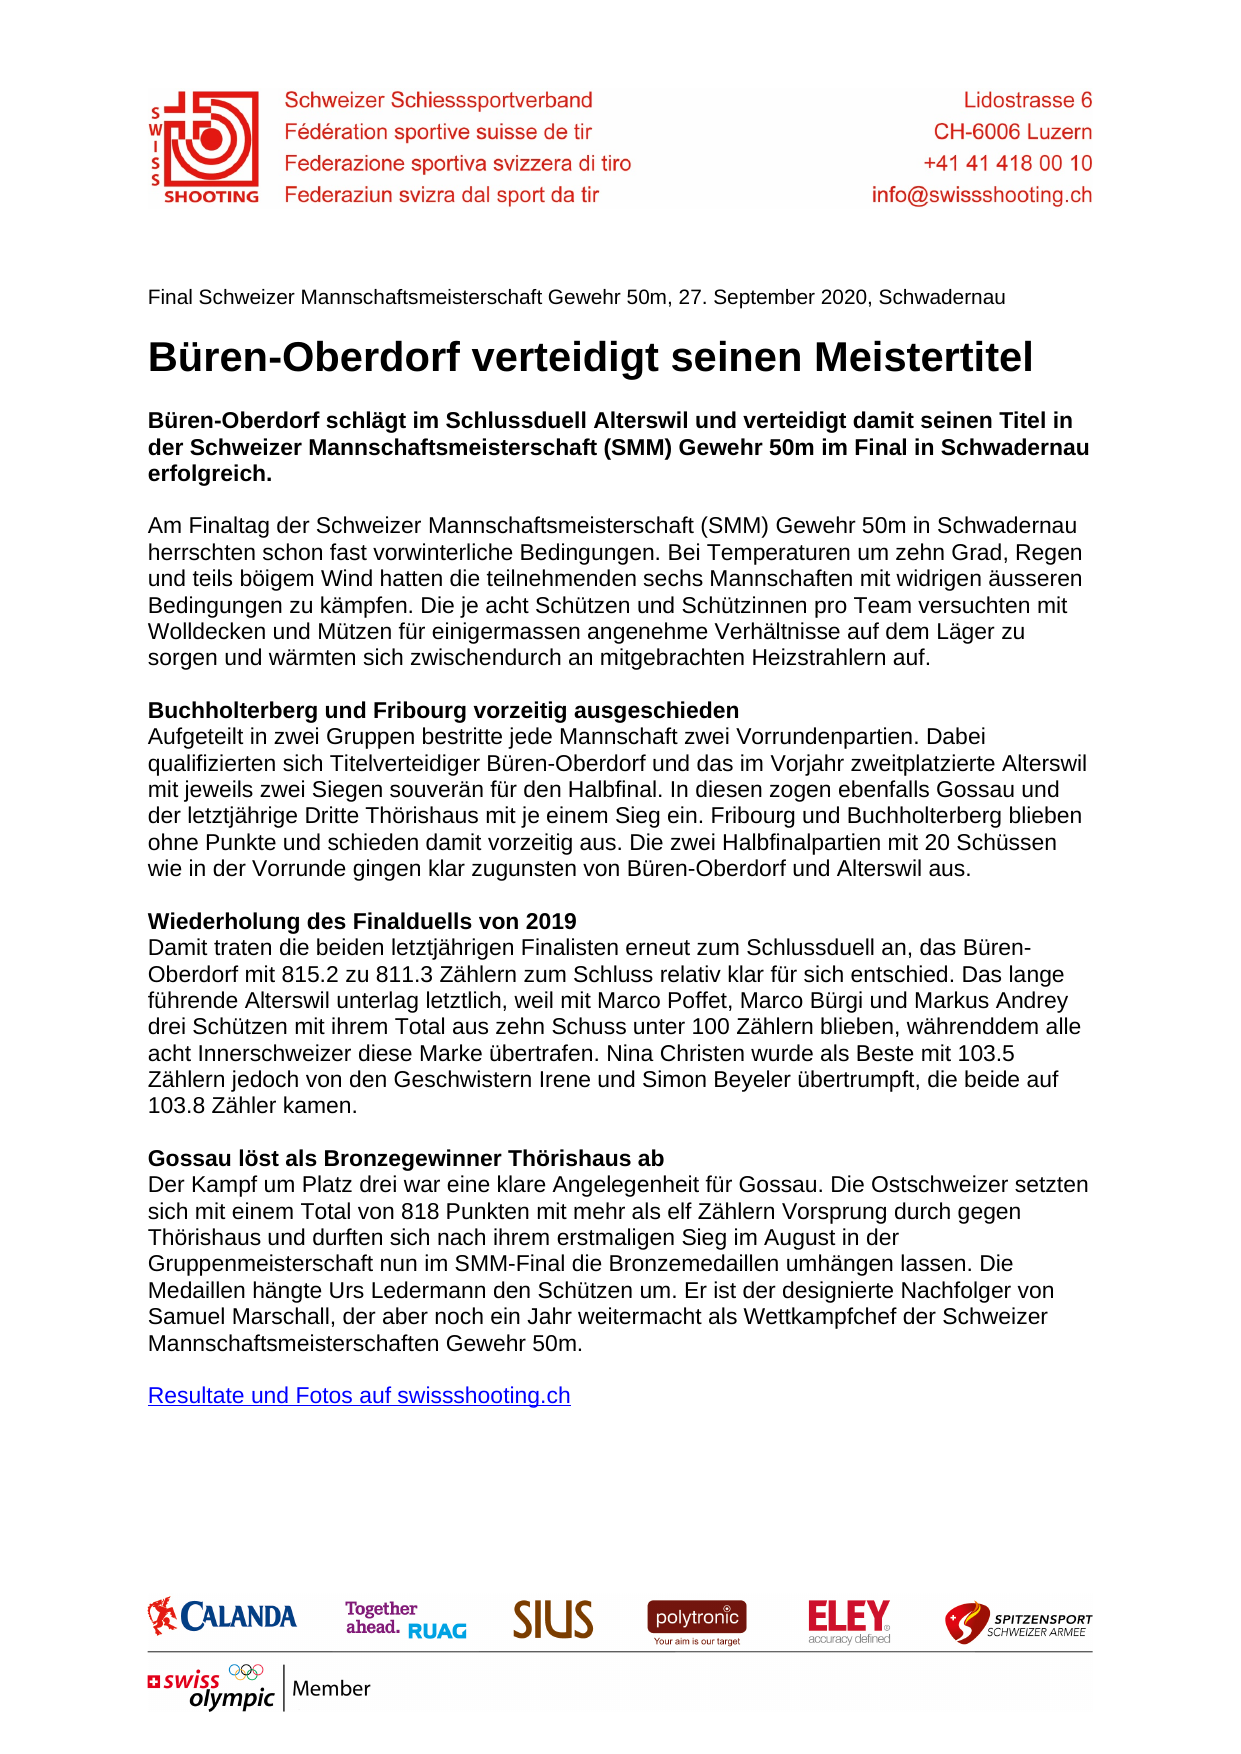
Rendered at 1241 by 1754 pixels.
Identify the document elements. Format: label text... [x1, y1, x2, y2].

text Büren-Oberdorf verteidigt seinen Meistertitel [148, 333, 1093, 381]
text Gossau löst als Bronzegewinner Thörishaus ab [148, 1145, 1093, 1171]
picture [147, 88, 1093, 209]
text Am Finaltag der Schweizer Mannschaftsmeisterschaft (SMM) Gewehr 50m in Schwadernau herrschten schon fast vorwinterliche Bedingungen. Bei Temperaturen um zehn Grad, Regen und teils böigem Wind hatten die teilnehmenden sechs Mannschaften mit widrigen äusseren Bedingungen zu kämpfen. Die je acht Schützen und Schützinnen pro Team versuchten mit Wolldecken und Mützen für einigermassen angenehme Verhältnisse auf dem Läger zu sorgen und wärmten sich zwischendurch an mitgebrachten Heizstrahlern auf. [148, 512, 1093, 671]
text Aufgeteilt in zwei Gruppen bestritte jede Mannschaft zwei Vorrundenpartien. Dabei qualifizierten sich Titelverteidiger Büren-Oberdorf und das im Vorjahr zweitplatzierte Alterswil mit jeweils zwei Siegen souverän für den Halbfinal. In diesen zogen ebenfalls Gossau und der letztjährige Dritte Thörishaus mit je einem Sieg ein. Fribourg und Buchholterberg blieben ohne Punkte und schieden damit vorzeitig aus. Die zwei Halbfinalpartien mit 20 Schüssen wie in der Vorrunde gingen klar zugunsten von Büren-Oberdorf und Alterswil aus. [148, 723, 1093, 881]
picture [147, 1593, 1093, 1712]
text Der Kampf um Platz drei war eine klare Angelegenheit für Gossau. Die Ostschweizer setzten sich mit einem Total von 818 Punkten mit mehr als elf Zählern Vorsprung durch gegen Thörishaus und durften sich nach ihrem erstmaligen Sieg im August in der Gruppenmeisterschaft nun im SMM-Final die Bronzemedaillen umhängen lassen. Die Medaillen hängte Urs Ledermann den Schützen um. Er ist der designierte Nachfolger von Samuel Marschall, der aber noch ein Jahr weitermacht als Wettkampfchef der Schweizer Mannschaftsmeisterschaften Gewehr 50m. [148, 1171, 1093, 1382]
text Buchholterberg und Fribourg vorzeitig ausgeschieden [148, 697, 1093, 723]
text Resultate und Fotos auf swissshooting.ch [148, 1382, 1093, 1408]
text Büren-Oberdorf schlägt im Schlussduell Alterswil und verteidigt damit seinen Titel in der Schweizer Mannschaftsmeisterschaft (SMM) Gewehr 50m im Final in Schwadernau erfolgreich. [148, 407, 1093, 486]
text Wiederholung des Finalduells von 2019 [148, 908, 1093, 934]
text Damit traten die beiden letztjährigen Finalisten erneut zum Schlussduell an, das Büren-Oberdorf mit 815.2 zu 811.3 Zählern zum Schluss relativ klar für sich entschied. Das lange führende Alterswil unterlag letztlich, weil mit Marco Poffet, Marco Bürgi und Markus Andrey drei Schützen mit ihrem Total aus zehn Schuss unter 100 Zählern blieben, währenddem alle acht Innerschweizer diese Marke übertrafen. Nina Christen wurde als Beste mit 103.5 Zählern jedoch von den Geschwistern Irene und Simon Beyeler übertrumpft, die beide auf 103.8 Zähler kamen. [148, 934, 1093, 1119]
list Final Schweizer Mannschaftsmeisterschaft Gewehr 50m, 27. September 2020, Schwadernau [148, 285, 1093, 309]
